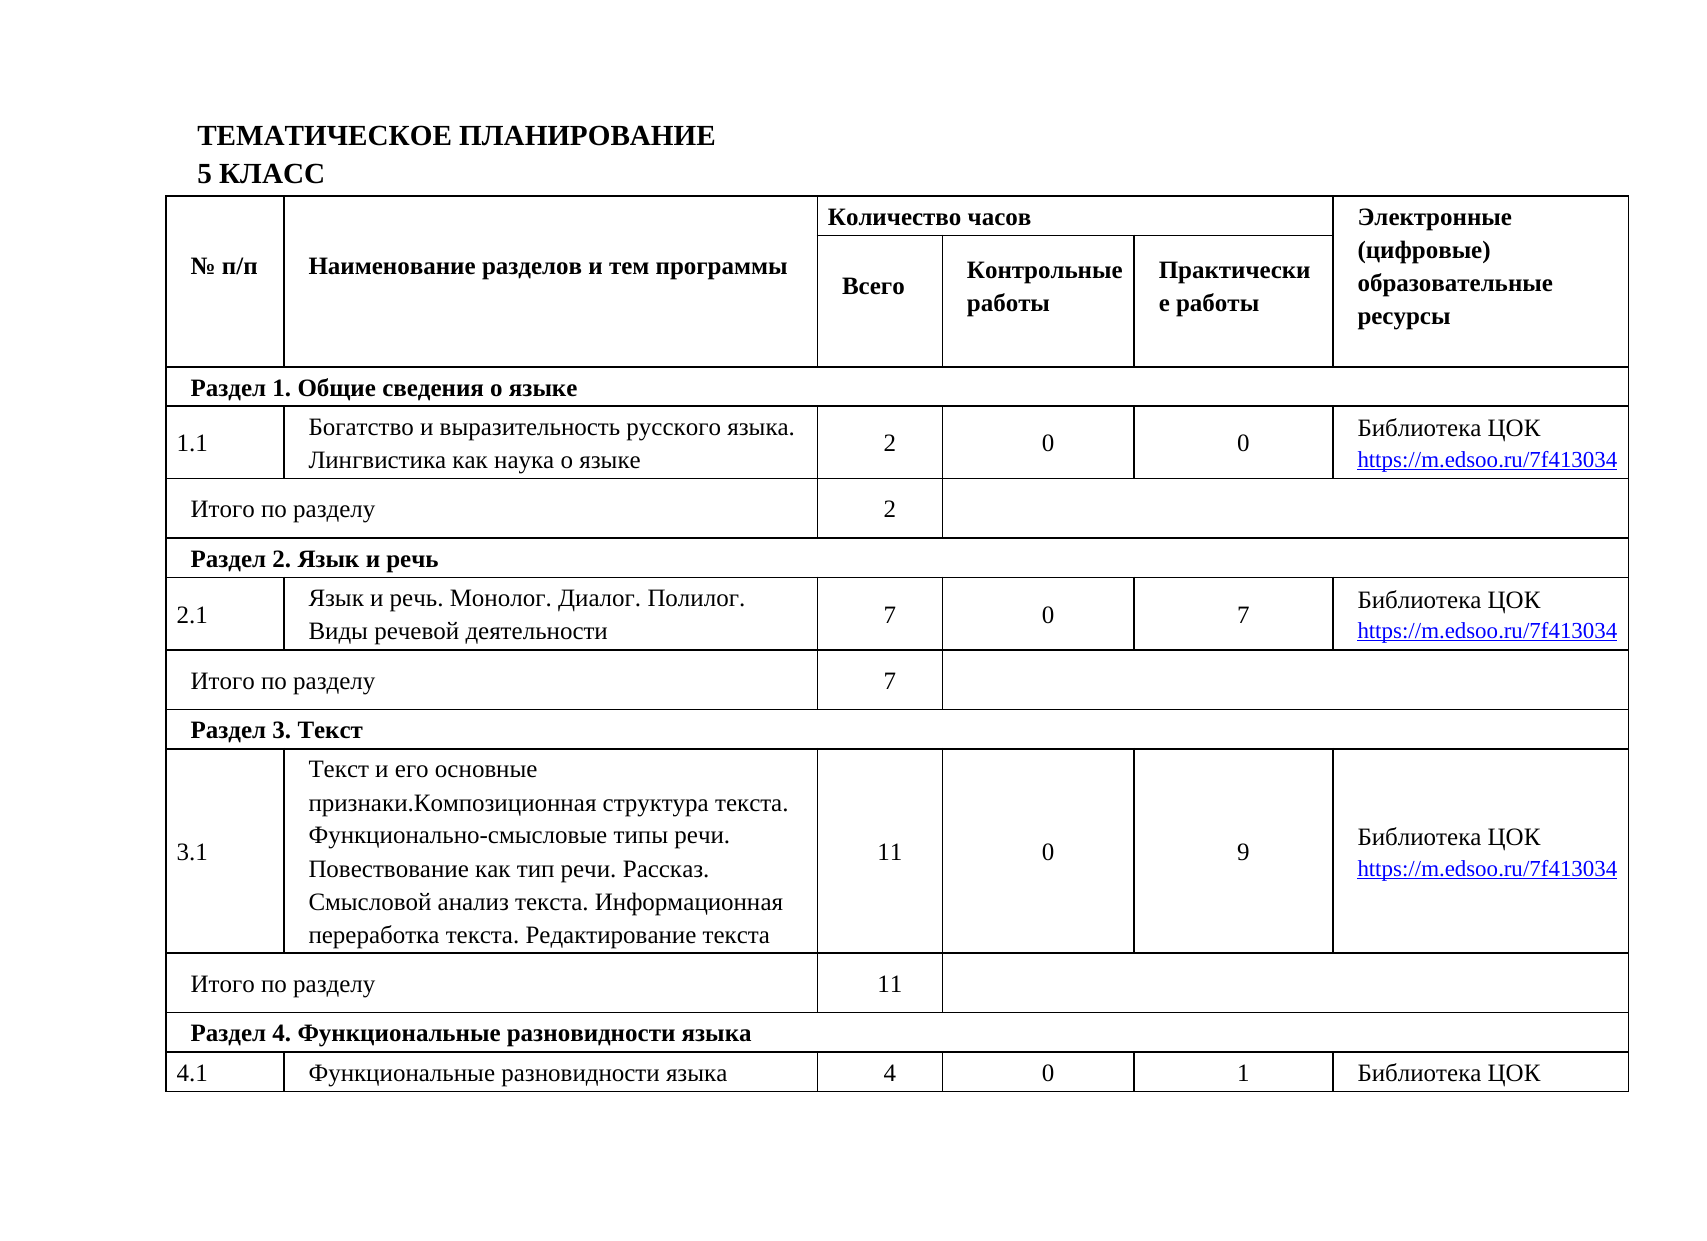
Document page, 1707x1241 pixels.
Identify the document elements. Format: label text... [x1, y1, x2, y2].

table_cell 9 [1135, 750, 1332, 952]
table_header Наименование разделов и тем программы [285, 197, 817, 366]
table_cell 2 [818, 479, 942, 537]
table_cell 0 [1135, 407, 1332, 478]
text ТЕМАТИЧЕСКОЕ ПЛАНИРОВАНИЕ [190, 118, 1618, 152]
table_cell 0 [943, 407, 1133, 478]
table_cell 11 [818, 750, 942, 952]
table_cell Библиотека ЦОК https://m.edsoo.ru/7f413034 [1334, 407, 1628, 478]
table_cell Всего [818, 236, 942, 366]
table_cell Раздел 3. Текст [167, 710, 1628, 748]
table_cell Итого по разделу [167, 651, 817, 708]
table_cell Итого по разделу [167, 479, 817, 537]
table_cell Библиотека ЦОК https://m.edsoo.ru/7f413034 [1334, 750, 1628, 952]
table_cell Богатство и выразительность русского языка. Лингвистика как наука о языке [285, 407, 817, 478]
table_header Электронные (цифровые) образовательные ресурсы [1334, 197, 1628, 366]
text 5 КЛАСС [190, 157, 1618, 190]
table_cell 0 [943, 750, 1133, 952]
table_cell Язык и речь. Монолог. Диалог. Полилог. Виды речевой деятельности [285, 578, 817, 649]
table_cell Раздел 2. Язык и речь [167, 539, 1628, 577]
table_cell Библиотека ЦОК https://m.edsoo.ru/7f413034 [1334, 578, 1628, 649]
table_cell 7 [818, 578, 942, 649]
table_cell 7 [818, 651, 942, 708]
table_cell [943, 954, 1628, 1012]
table_cell 11 [818, 954, 942, 1012]
table_cell 1 [1135, 1053, 1332, 1091]
table_header Количество часов [818, 197, 1332, 234]
table_cell Раздел 1. Общие сведения о языке [167, 368, 1628, 405]
table_cell Текст и его основные признаки.Композиционная структура текста. Функционально-смысловые типы речи. Повествование как тип речи. Рассказ. Смысловой анализ текста. Информационная переработка текста. Редактирование текста [285, 750, 817, 952]
table_cell 2.1 [167, 578, 283, 649]
table_cell Итого по разделу [167, 954, 817, 1012]
table_cell 1.1 [167, 407, 283, 478]
table_cell [943, 479, 1628, 537]
table_cell 0 [943, 578, 1133, 649]
table_cell 4.1 [167, 1053, 283, 1091]
table_cell 0 [943, 1053, 1133, 1091]
table_cell Контрольные работы [943, 236, 1133, 366]
table_cell Раздел 4. Функциональные разновидности языка [167, 1013, 1628, 1051]
table_cell [943, 651, 1628, 708]
table_cell 4 [818, 1053, 942, 1091]
table_cell Практические работы [1135, 236, 1332, 366]
table_header № п/п [167, 197, 283, 366]
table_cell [1334, 1053, 1628, 1091]
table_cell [285, 1053, 817, 1091]
table_cell 2 [818, 407, 942, 478]
table_cell 3.1 [167, 750, 283, 952]
table_cell 7 [1135, 578, 1332, 649]
